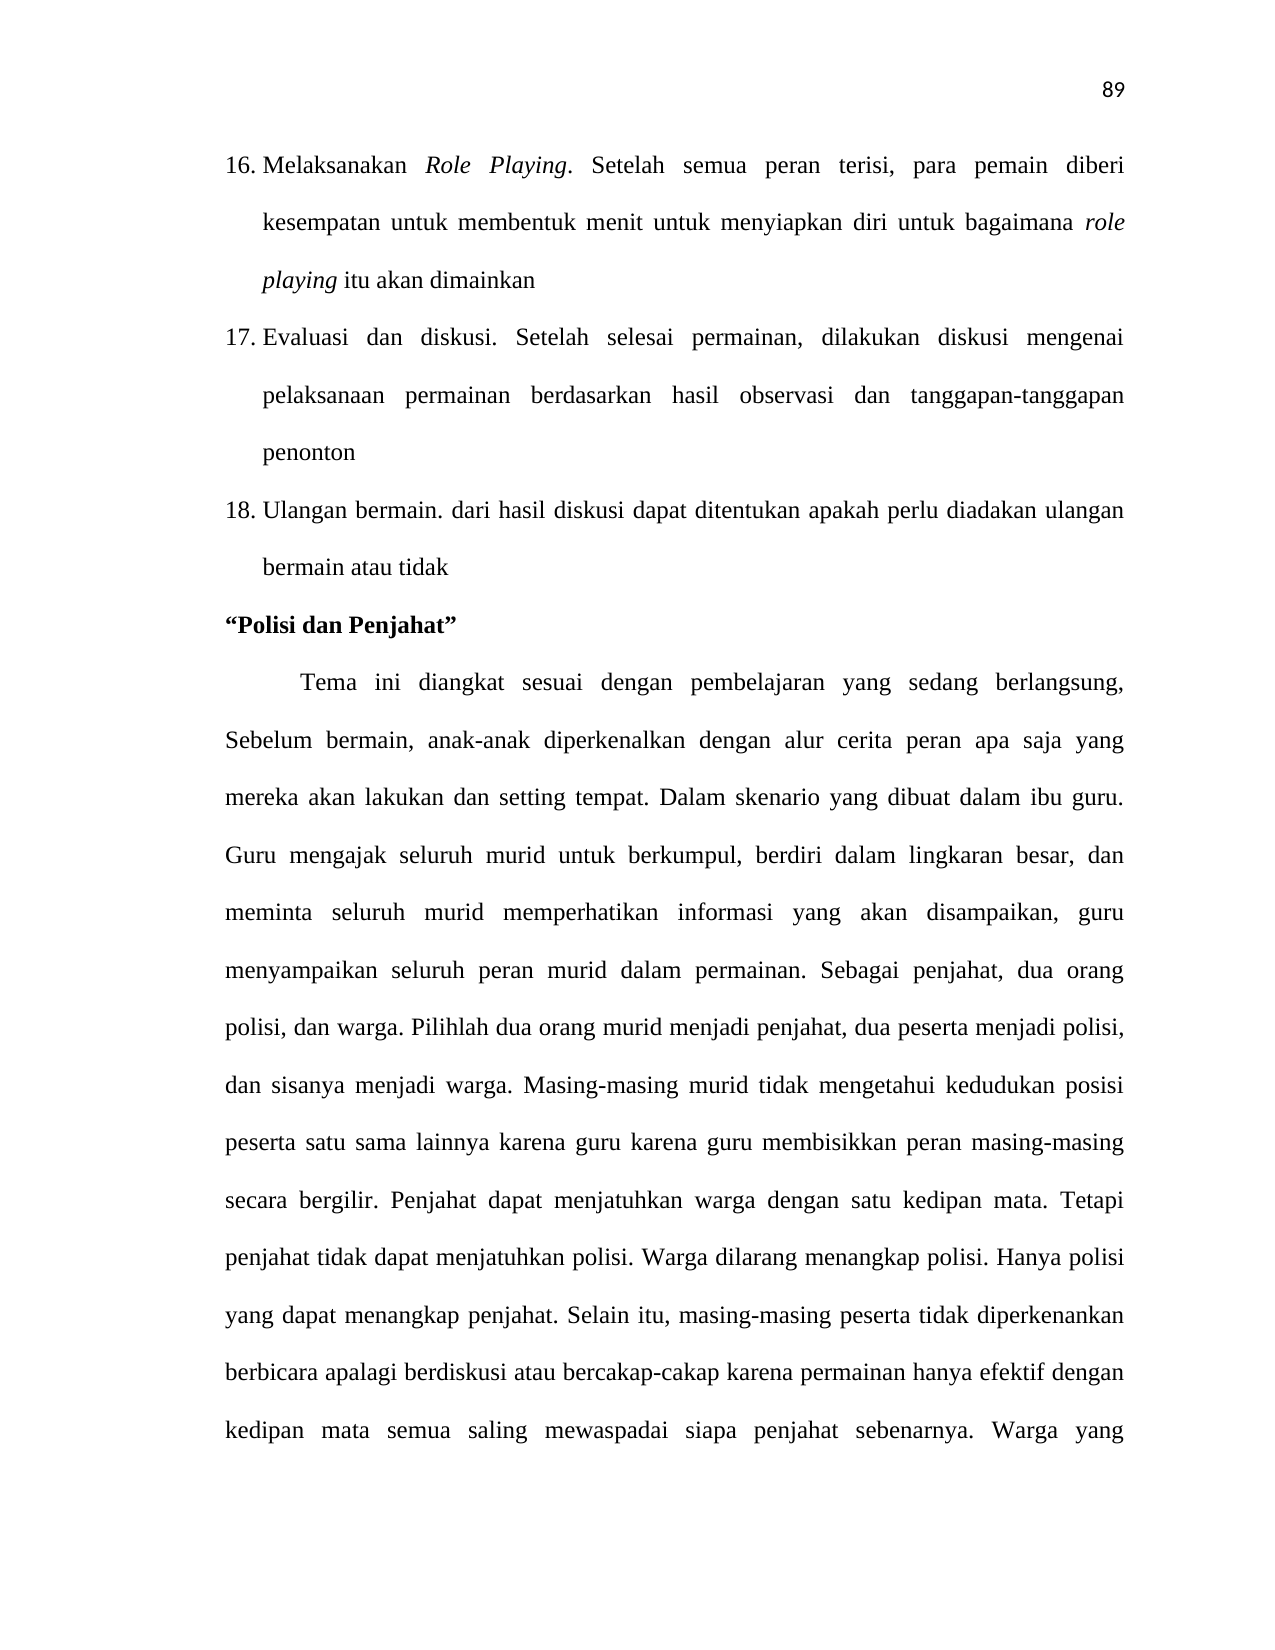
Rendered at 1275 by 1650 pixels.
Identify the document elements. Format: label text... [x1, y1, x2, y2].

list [225, 667, 1125, 1444]
list Ulangan bermain. dari hasil diskusi dapat ditentukan apakah perlu diadakan ulangan bermain atau tidak [225, 495, 1125, 581]
list Evaluasi dan diskusi. Setelah selesai permainan, dilakukan diskusi mengenai pelaksanaan permainan berdasarkan hasil observasi dan tanggapan-tanggapan penonton [225, 322, 1125, 466]
list Melaksanakan Role Playing. Setelah semua peran terisi, para pemain diberi kesempatan untuk membentuk menit untuk menyiapkan diri untuk bagaimana role playing itu akan dimainkan [225, 150, 1125, 294]
list “Polisi dan Penjahat” [225, 610, 1125, 639]
